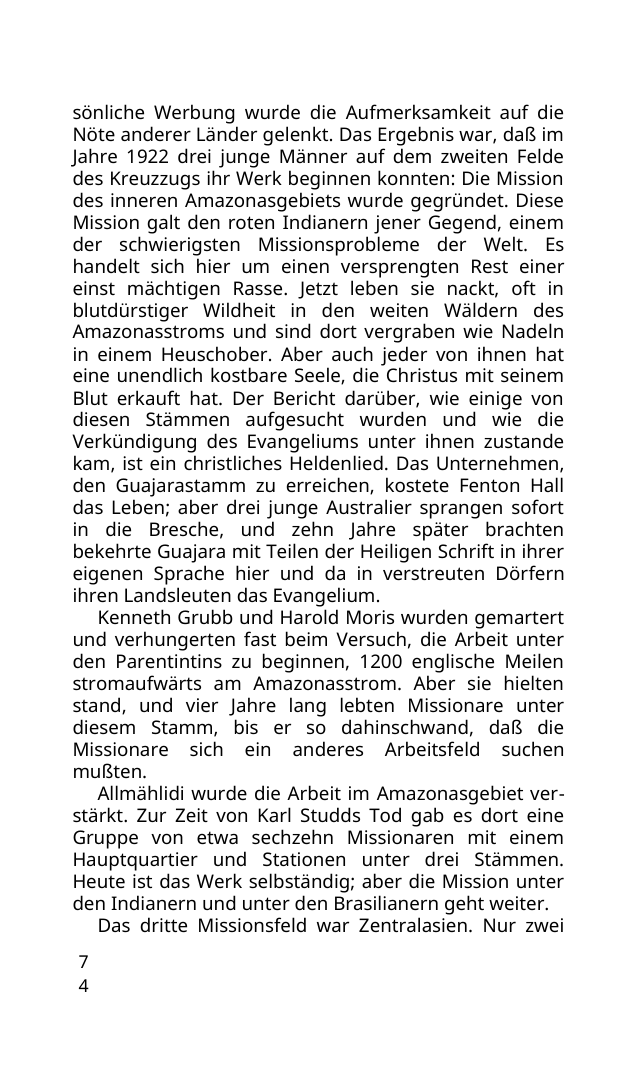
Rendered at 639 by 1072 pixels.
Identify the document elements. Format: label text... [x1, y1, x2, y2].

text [72, 102, 564, 607]
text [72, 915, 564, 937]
text Allmählidi wurde die Arbeit im Amazonasgebiet verstärkt. Zur Zeit von Karl Studds Tod gab es dort eine Gruppe von etwa sechzehn Missionaren mit einem Hauptquartier und Stationen unter drei Stämmen. Heute ist das Werk selbständig; aber die Mission unter den Indianern und unter den Brasilianern geht weiter. [72, 783, 564, 915]
text Kenneth Grubb und Harold Moris wurden gemartert und verhungerten fast beim Versuch, die Arbeit unter den Parentintins zu beginnen, 1200 englische Meilen stromaufwärts am Amazonasstrom. Aber sie hielten stand, und vier Jahre lang lebten Missionare unter diesem Stamm, bis er so dahinschwand, daß die Missionare sich ein anderes Arbeitsfeld suchen mußten. [72, 607, 564, 783]
